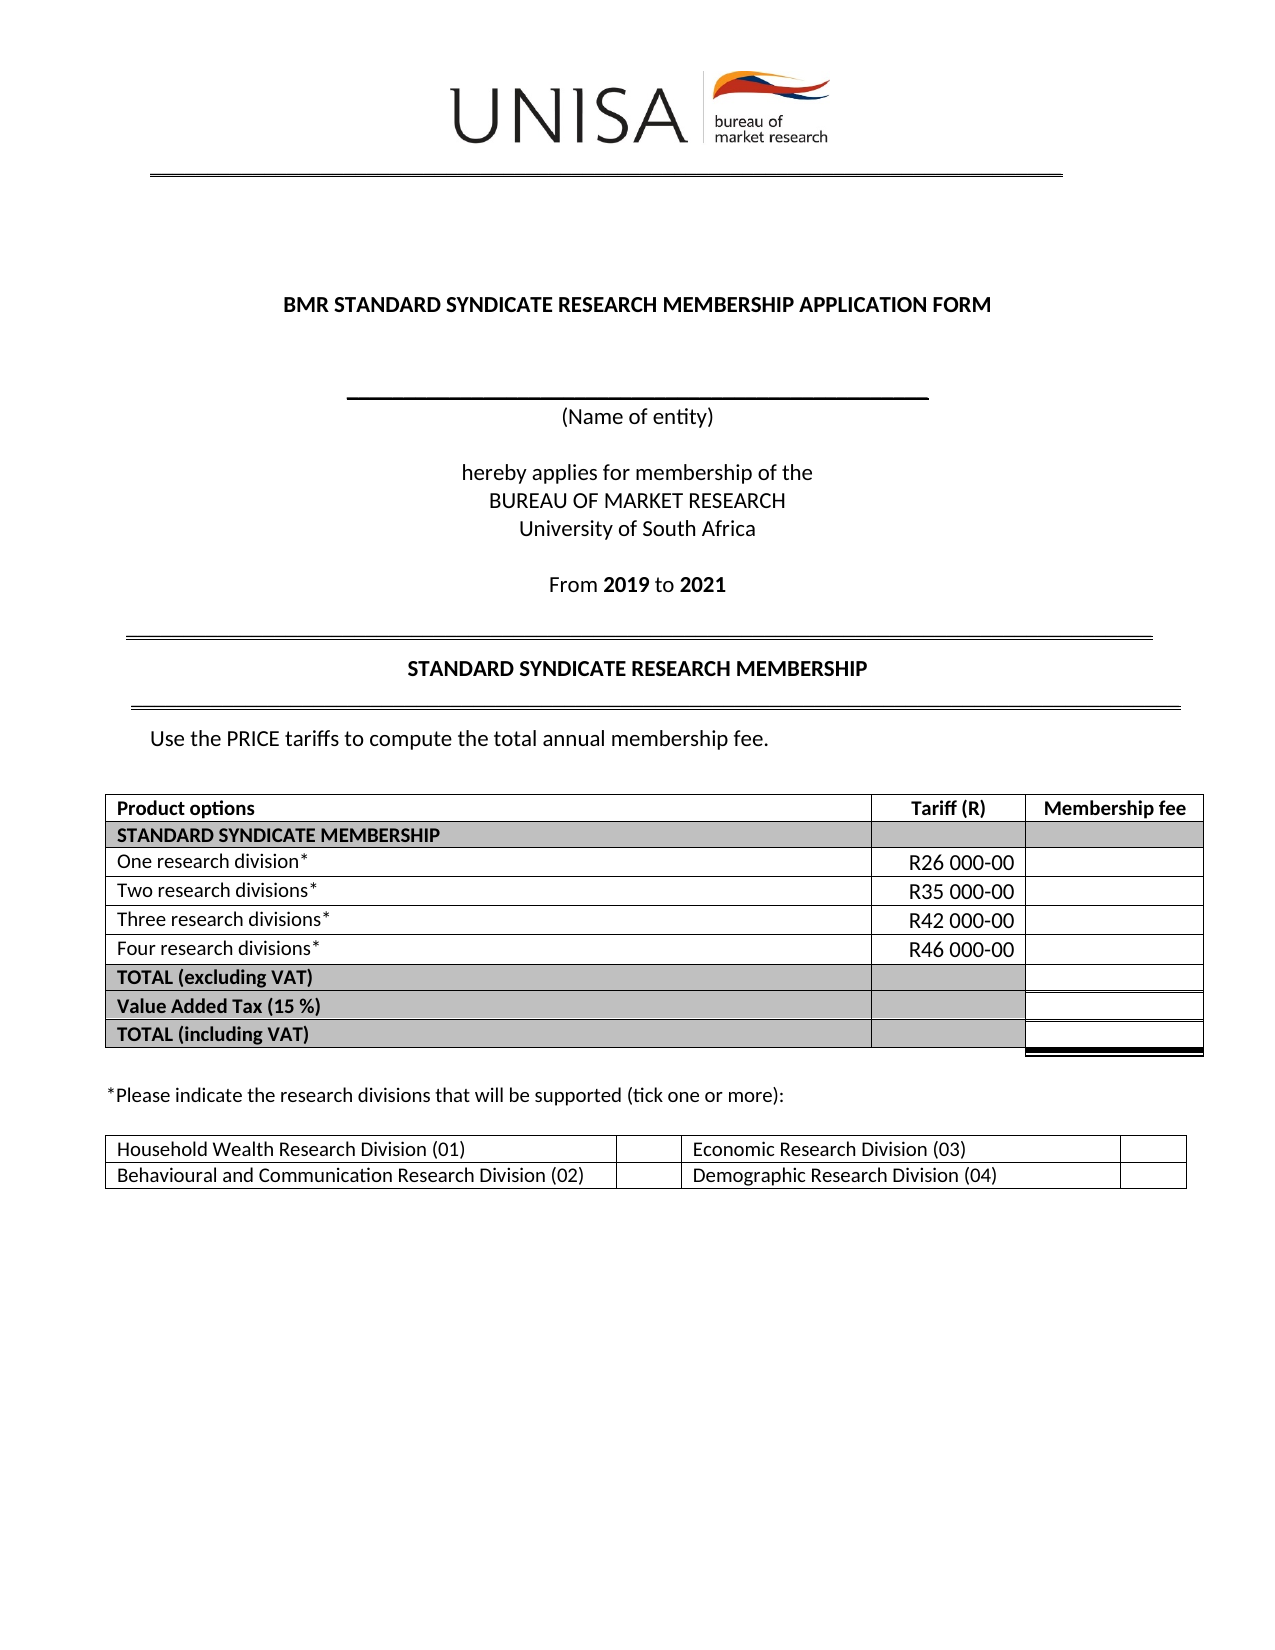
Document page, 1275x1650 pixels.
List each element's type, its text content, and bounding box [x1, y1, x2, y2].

table_cell [872, 1020, 1025, 1047]
table_cell R26 000-00 [872, 848, 1025, 876]
text BUREAU OF MARKET RESEARCH [150, 486, 1125, 514]
table_header [1121, 1136, 1186, 1162]
table_cell Demographic Research Division (04) [682, 1163, 1120, 1188]
table_cell One research division* [106, 848, 871, 876]
table_cell [1026, 906, 1203, 934]
table_header [617, 1136, 681, 1162]
text ____________________________________________________________________________________________ [131, 682, 1190, 710]
table_header Product options [106, 795, 871, 821]
text Use the PRICE tariffs to compute the total annual membership fee. [150, 724, 1125, 752]
text hereby applies for membership of the [150, 458, 1125, 486]
table_cell [1026, 935, 1203, 963]
text ___________________________________________________ [150, 374, 1125, 402]
table_cell [1026, 877, 1203, 905]
table_cell [1121, 1163, 1186, 1188]
table_cell Value Added Tax (15 %) [106, 991, 871, 1018]
table_cell [1026, 1022, 1203, 1047]
table_cell Two research divisions* [106, 877, 871, 905]
text STANDARD SYNDICATE RESEARCH MEMBERSHIP [150, 654, 1125, 682]
table_cell Behavioural and Communication Research Division (02) [106, 1163, 616, 1188]
table_cell [1026, 822, 1203, 847]
table_cell [617, 1163, 681, 1188]
text ________________________________________________________________________________ [150, 150, 1189, 178]
table_cell R35 000-00 [872, 877, 1025, 905]
table_cell Three research divisions* [106, 906, 871, 934]
table_cell R42 000-00 [872, 906, 1025, 934]
picture [450, 71, 830, 145]
table_cell [1026, 965, 1203, 990]
table_cell R46 000-00 [872, 935, 1025, 963]
table_cell [872, 965, 1025, 990]
table_cell [1026, 993, 1203, 1018]
text (Name of entity) [150, 402, 1125, 430]
text From 2019 to 2021 [150, 570, 1125, 598]
text BMR STANDARD SYNDICATE RESEARCH MEMBERSHIP APPLICATION FORM [150, 290, 1125, 318]
table_header Household Wealth Research Division (01) [106, 1136, 616, 1162]
table_header Economic Research Division (03) [682, 1136, 1120, 1162]
table_cell STANDARD SYNDICATE MEMBERSHIP [106, 822, 871, 847]
table_cell [1026, 848, 1203, 876]
table_cell TOTAL (including VAT) [106, 1020, 871, 1047]
table_cell TOTAL (excluding VAT) [106, 965, 871, 990]
text __________________________________________________________________________________________ [126, 612, 1189, 640]
table_header Tariff (R) [872, 795, 1025, 821]
table_cell [872, 991, 1025, 1018]
table_cell Four research divisions* [106, 935, 871, 963]
table_header Membership fee [1026, 795, 1203, 821]
table_cell [872, 822, 1025, 847]
text *Please indicate the research divisions that will be supported (tick one or more): [106, 1082, 1165, 1107]
